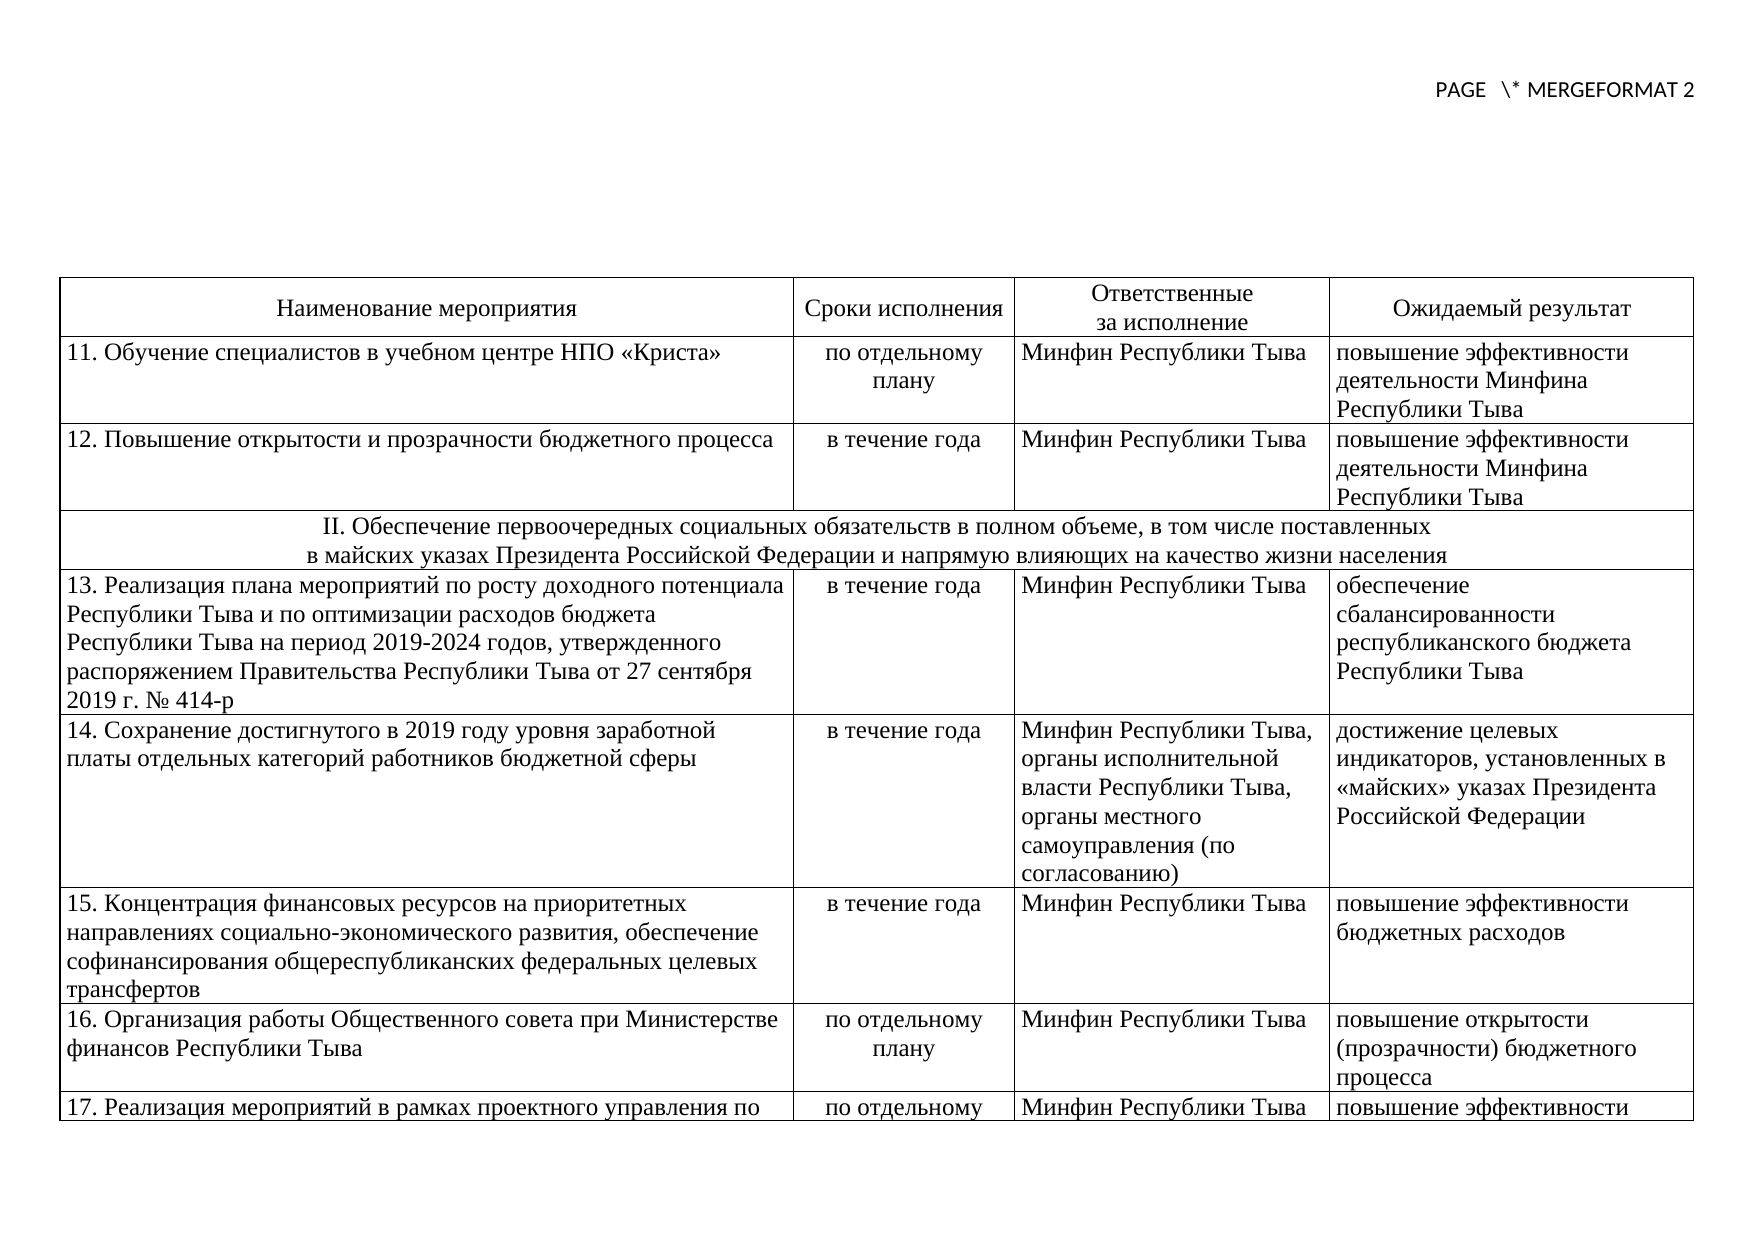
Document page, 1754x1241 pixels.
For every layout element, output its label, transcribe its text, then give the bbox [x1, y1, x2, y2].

table_cell Минфин Республики Тыва [1015, 424, 1329, 510]
table_cell 13. Реализация плана мероприятий по росту доходного потенциала Республики Тыва и по оптимизации расходов бюджета Республики Тыва на период 2019-2024 годов, утвержденного распоряжением Правительства Республики Тыва от 27 сентября 2019 г. № 414-р [61, 570, 793, 714]
table_header Наименование мероприятия [61, 278, 793, 336]
table_cell в течение года [794, 424, 1014, 510]
table_cell по отдельному плану [794, 1004, 1014, 1091]
table_cell в течение года [794, 715, 1014, 887]
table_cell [1330, 1092, 1693, 1120]
table_cell повышение эффективности бюджетных расходов [1330, 888, 1693, 1003]
table_cell повышение эффективности деятельности Минфина Республики Тыва [1330, 337, 1693, 423]
table_cell 12. Повышение открытости и прозрачности бюджетного процесса [61, 424, 793, 510]
table_cell Минфин Республики Тыва [1015, 888, 1329, 1003]
table_cell Минфин Республики Тыва [1015, 1004, 1329, 1091]
table_header Сроки исполнения [794, 278, 1014, 336]
table_cell 16. Организация работы Общественного совета при Министерстве финансов Республики Тыва [61, 1004, 793, 1091]
table_cell 11. Обучение специалистов в учебном центре НПО «Криста» [61, 337, 793, 423]
table_header Ожидаемый результат [1330, 278, 1693, 336]
table_cell в течение года [794, 888, 1014, 1003]
table_cell в течение года [794, 570, 1014, 714]
table_cell Минфин Республики Тыва [1015, 570, 1329, 714]
table_cell Минфин Республики Тыва [1015, 337, 1329, 423]
table_cell повышение открытости (прозрачности) бюджетного процесса [1330, 1004, 1693, 1091]
table_cell обеспечение сбалансированности республиканского бюджета Республики Тыва [1330, 570, 1693, 714]
table_cell II. Обеспечение первоочередных социальных обязательств в полном объеме, в том числе поставленных в майских указах Президента Российской Федерации и напрямую влияющих на качество жизни населения [61, 511, 1693, 569]
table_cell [1015, 1092, 1329, 1120]
table_cell по отдельному плану [794, 1092, 1014, 1120]
table_cell по отдельному плану [794, 337, 1014, 423]
table_cell Минфин Республики Тыва, органы исполнительной власти Республики Тыва, органы местного самоуправления (по согласованию) [1015, 715, 1329, 887]
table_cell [61, 1092, 793, 1120]
table_cell повышение эффективности деятельности Минфина Республики Тыва [1330, 424, 1693, 510]
table_header Ответственные за исполнение [1015, 278, 1329, 336]
table_cell 14. Сохранение достигнутого в 2019 году уровня заработной платы отдельных категорий работников бюджетной сферы [61, 715, 793, 887]
table_cell достижение целевых индикаторов, установленных в «майских» указах Президента Российской Федерации [1330, 715, 1693, 887]
table_cell 15. Концентрация финансовых ресурсов на приоритетных направлениях социально-экономического развития, обеспечение софинансирования общереспубликанских федеральных целевых трансфертов [61, 888, 793, 1003]
